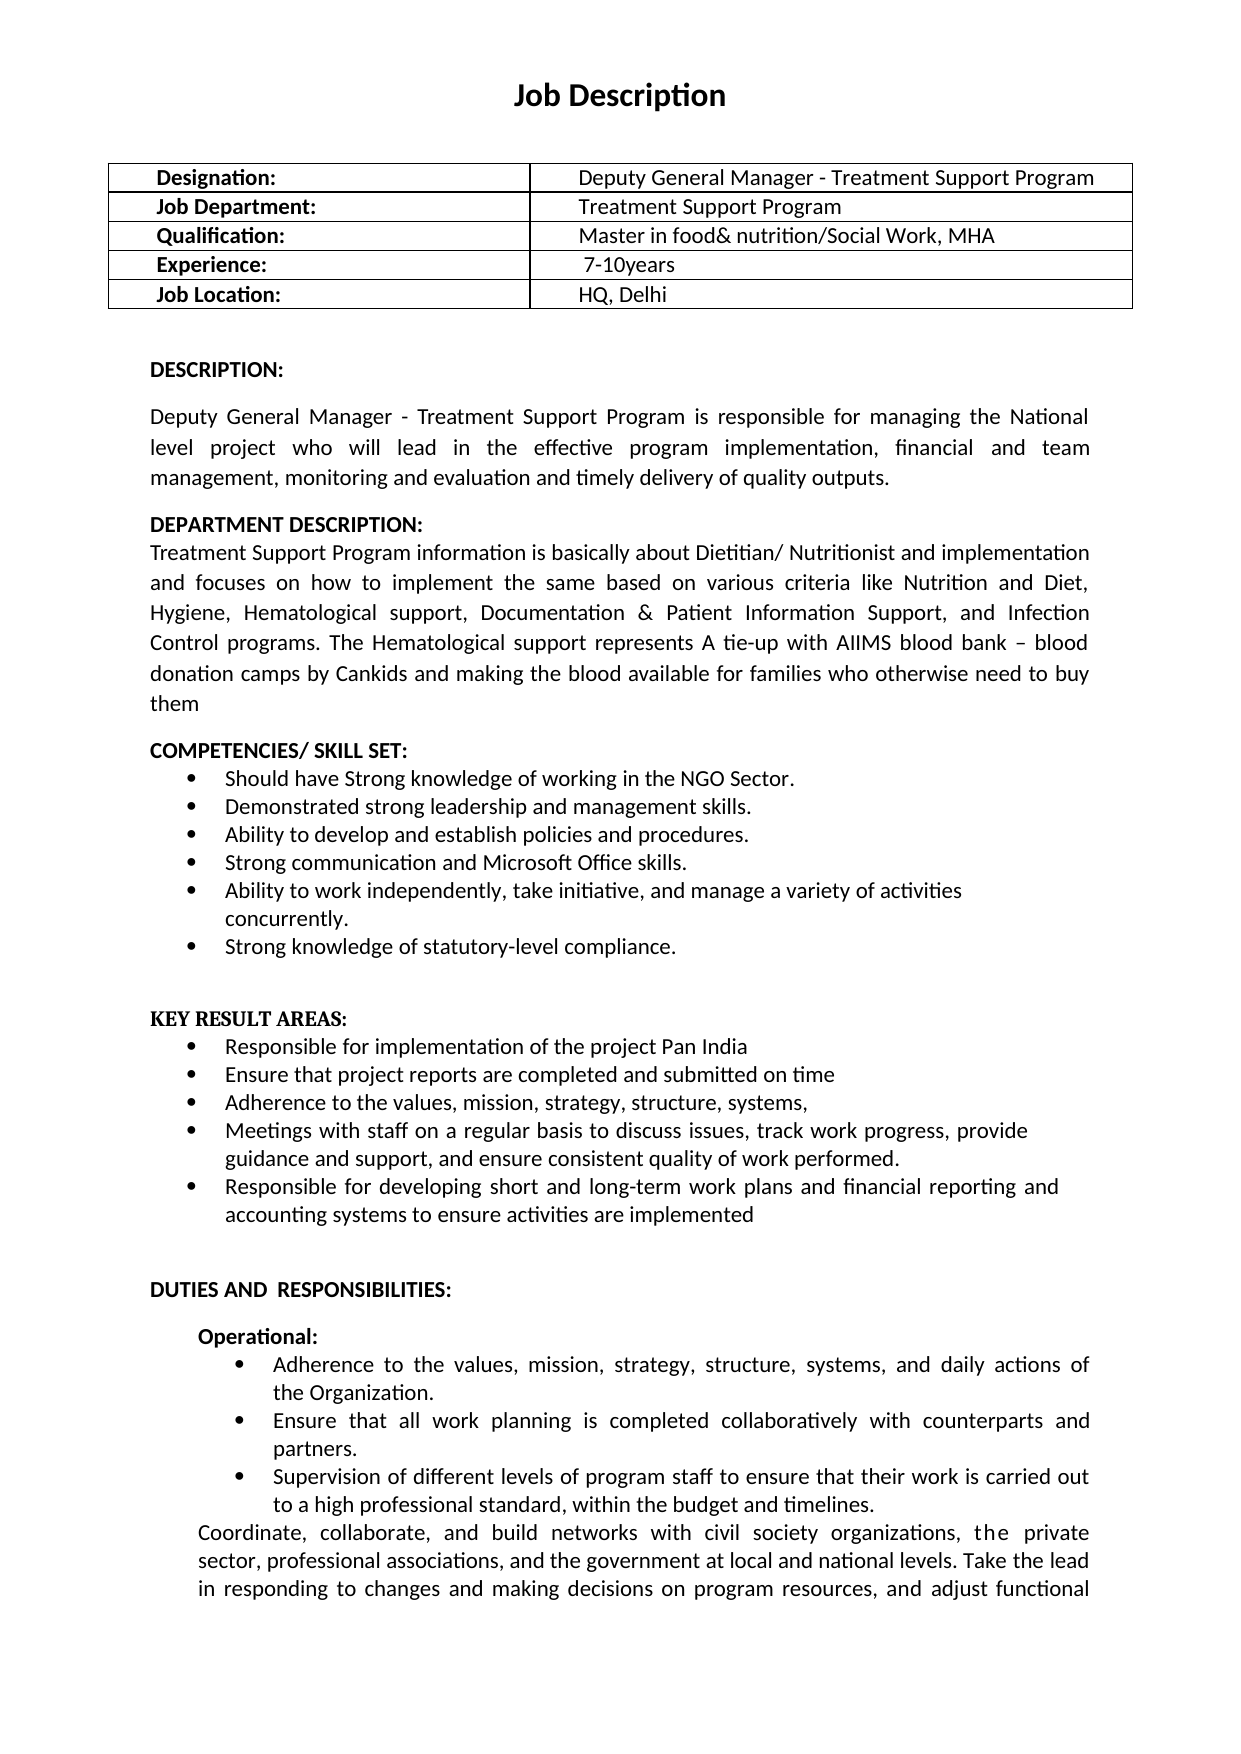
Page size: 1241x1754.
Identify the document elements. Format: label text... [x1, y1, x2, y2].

table_cell Qualification: [109, 222, 529, 249]
text Operational: [198, 1322, 1090, 1350]
text Deputy General Manager - Treatment Support Program is responsible for managing the National level project who will lead in the effective program implementation, financial and team management, monitoring and evaluation and timely delivery of quality outputs. [150, 402, 1090, 491]
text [198, 1518, 1090, 1602]
text DESCRIPTION: [150, 356, 1090, 384]
list Responsible for developing short and long-term work plans and financial reporting and accounting systems to ensure activities are implemented [187, 1172, 1090, 1228]
table_cell 7-10years [531, 251, 1132, 279]
text Treatment Support Program information is basically about Dietitian/ Nutritionist and implementation and focuses on how to implement the same based on various criteria like Nutrition and Diet, Hygiene, Hematological support, Documentation & Patient Information Support, and Infection Control programs. The Hematological support represents A tie-up with AIIMS blood bank – blood donation camps by Cankids and making the blood available for families who otherwise need to buy them [150, 538, 1090, 717]
table_cell HQ, Delhi [531, 280, 1132, 308]
list Should have Strong knowledge of working in the NGO Sector. [187, 764, 1090, 792]
list Meetings with staff on a regular basis to discuss issues, track work progress, provide guidance and support, and ensure consistent quality of work performed. [187, 1116, 1090, 1172]
table_cell Treatment Support Program [531, 193, 1132, 221]
table_cell Job Department: [109, 193, 529, 221]
table_cell Experience: [109, 251, 529, 279]
list Responsible for implementation of the project Pan India [187, 1032, 1090, 1060]
list Demonstrated strong leadership and management skills. [187, 792, 1090, 820]
text COMPETENCIES/ SKILL SET: [150, 736, 1090, 764]
text KEY RESULT AREAS: [150, 1007, 1090, 1032]
table_header Deputy General Manager - Treatment Support Program [531, 164, 1132, 191]
table_header Designation: [109, 164, 529, 191]
list Adherence to the values, mission, strategy, structure, systems, and daily actions of the Organization. [235, 1350, 1090, 1406]
table_cell Job Location: [109, 280, 529, 308]
list Ability to work independently, take initiative, and manage a variety of activities concurrently. [187, 876, 1090, 932]
list Ensure that all work planning is completed collaboratively with counterparts and partners. [235, 1406, 1090, 1462]
text DEPARTMENT DESCRIPTION: [150, 510, 1090, 538]
list Ability to develop and establish policies and procedures. [187, 820, 1090, 848]
list Strong knowledge of statutory-level compliance. [187, 932, 1090, 960]
list Supervision of different levels of program staff to ensure that their work is carried out to a high professional standard, within the budget and timelines. [235, 1462, 1090, 1518]
list Adherence to the values, mission, strategy, structure, systems, [187, 1088, 1090, 1116]
text DUTIES AND RESPONSIBILITIES: [150, 1275, 1090, 1303]
table_cell Master in food& nutrition/Social Work, MHA [531, 222, 1132, 249]
list Ensure that project reports are completed and submitted on time [187, 1060, 1090, 1088]
list Strong communication and Microsoft Office skills. [187, 848, 1090, 876]
